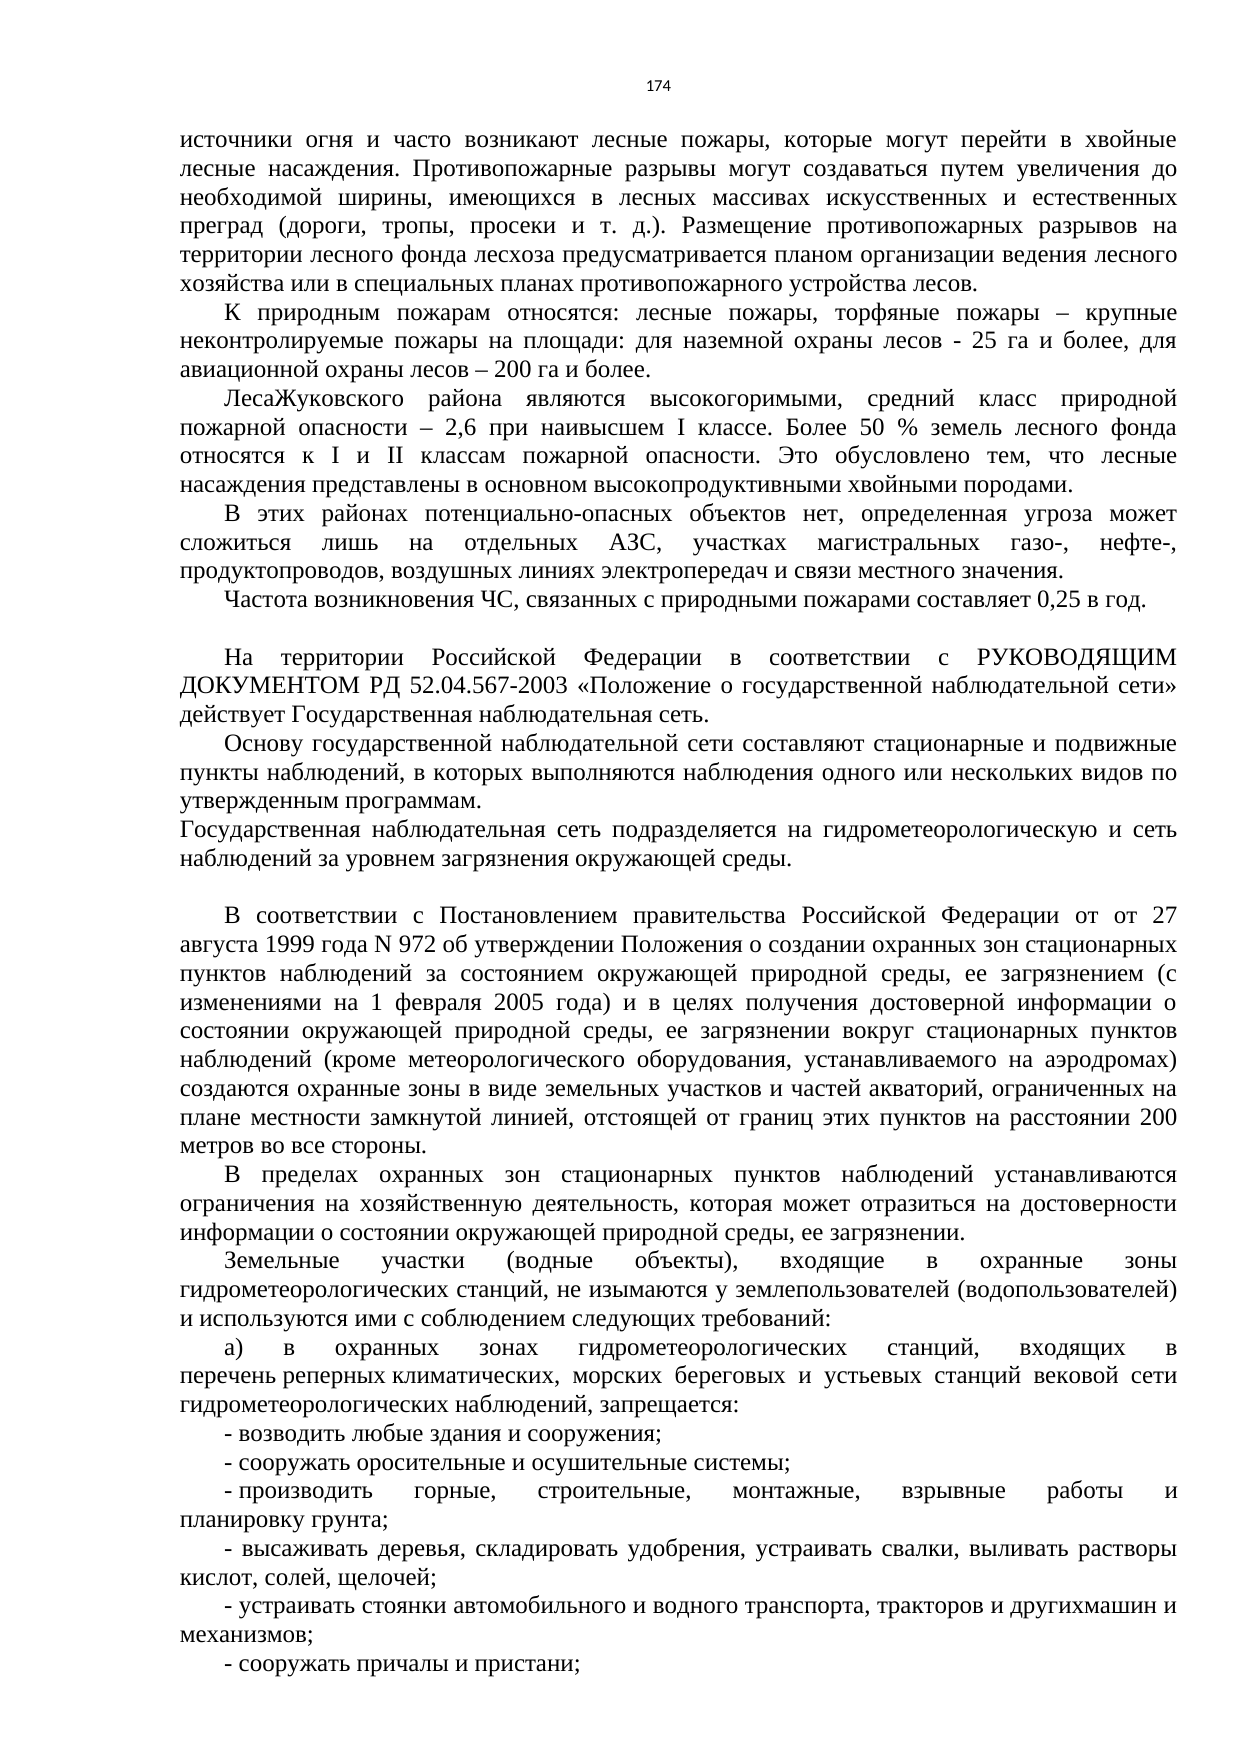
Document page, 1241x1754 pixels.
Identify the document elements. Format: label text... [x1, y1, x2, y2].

text Частота возникновения ЧС, связанных с природными пожарами составляет 0,25 в год. [179, 584, 1178, 613]
text Земельные участки (водные объекты), входящие в охранные зоны гидрометеорологических станций, не изымаются у землепользователей (водопользователей) и используются ими c соблюдением следующих требований: [179, 1245, 1178, 1332]
text В пределах охранных зон стационарных пунктов наблюдений устанавливаются ограничения на хозяйственную деятельность, которая может отразиться на достоверности информации о состоянии окружающей природной среды, ее загрязнении. [179, 1159, 1178, 1245]
text - сооружать оросительные и осушительные системы; [179, 1447, 1178, 1475]
text Основу государственной наблюдательной сети составляют стационарные и подвижные пункты наблюдений, в которых выполняются наблюдения одного или нескольких видов по утвержденным программам. Государственная наблюдательная сеть подразделяется на гидрометеорологическую и сеть наблюдений за уровнем загрязнения окружающей среды. [179, 728, 1178, 872]
text а) в охранных зонах гидрометеорологических станций, входящих в перечень реперных климатических, морских береговых и устьевых станций вековой сети гидрометеорологических наблюдений, запрещается: [179, 1332, 1178, 1418]
text - возводить любые здания и сооружения; [179, 1418, 1178, 1447]
text В соответствии с Постановлением правительства Российской Федерации от от 27 августа 1999 года N 972 об утверждении Положения о создании охранных зон стационарных пунктов наблюдений за состоянием окружающей природной среды, ее загрязнением (с изменениями на 1 февраля 2005 года) и в целях получения достоверной информации о состоянии окружающей природной среды, ее загрязнении вокруг стационарных пунктов наблюдений (кроме метеорологического оборудования, устанавливаемого на аэродромах) создаются охранные зоны в виде земельных участков и частей акваторий, ограниченных на плане местности замкнутой линией, отстоящей от границ этих пунктов на расстоянии 200 метров во все стороны. [179, 900, 1178, 1159]
text В этих районах потенциально-опасных объектов нет, определенная угроза может сложиться лишь на отдельных АЗС, участках магистральных газо-, нефте-, продуктопроводов, воздушных линиях электропередач и связи местного значения. [179, 498, 1178, 584]
text - производить горные, строительные, монтажные, взрывные работы и планировку грунта; [179, 1475, 1178, 1533]
text - высаживать деревья, складировать удобрения, устраивать свалки, выливать растворы кислот, солей, щелочей; [179, 1533, 1178, 1590]
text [179, 124, 1178, 297]
text На территории Российской Федерации в соответствии с РУКОВОДЯЩИМ ДОКУМЕНТОМ РД 52.04.567-2003 «Положение о государственной наблюдательной сети» действует Государственная наблюдательная сеть. [179, 642, 1178, 728]
text К природным пожарам относятся: лесные пожары, торфяные пожары – крупные неконтролируемые пожары на площади: для наземной охраны лесов - 25 га и более, для авиационной охраны лесов – 200 га и более. [179, 297, 1178, 383]
text - устраивать стоянки автомобильного и водного транспорта, тракторов и другихмашин и механизмов; [179, 1590, 1178, 1648]
text - сооружать причалы и пристани; [179, 1648, 1178, 1677]
text ЛесаЖуковского района являются высокогоримыми, средний класс природной пожарной опасности – 2,6 при наивысшем I классе. Более 50 % земель лесного фонда относятся к I и II классам пожарной опасности. Это обусловлено тем, что лесные насаждения представлены в основном высокопродуктивными хвойными породами. [179, 383, 1178, 498]
